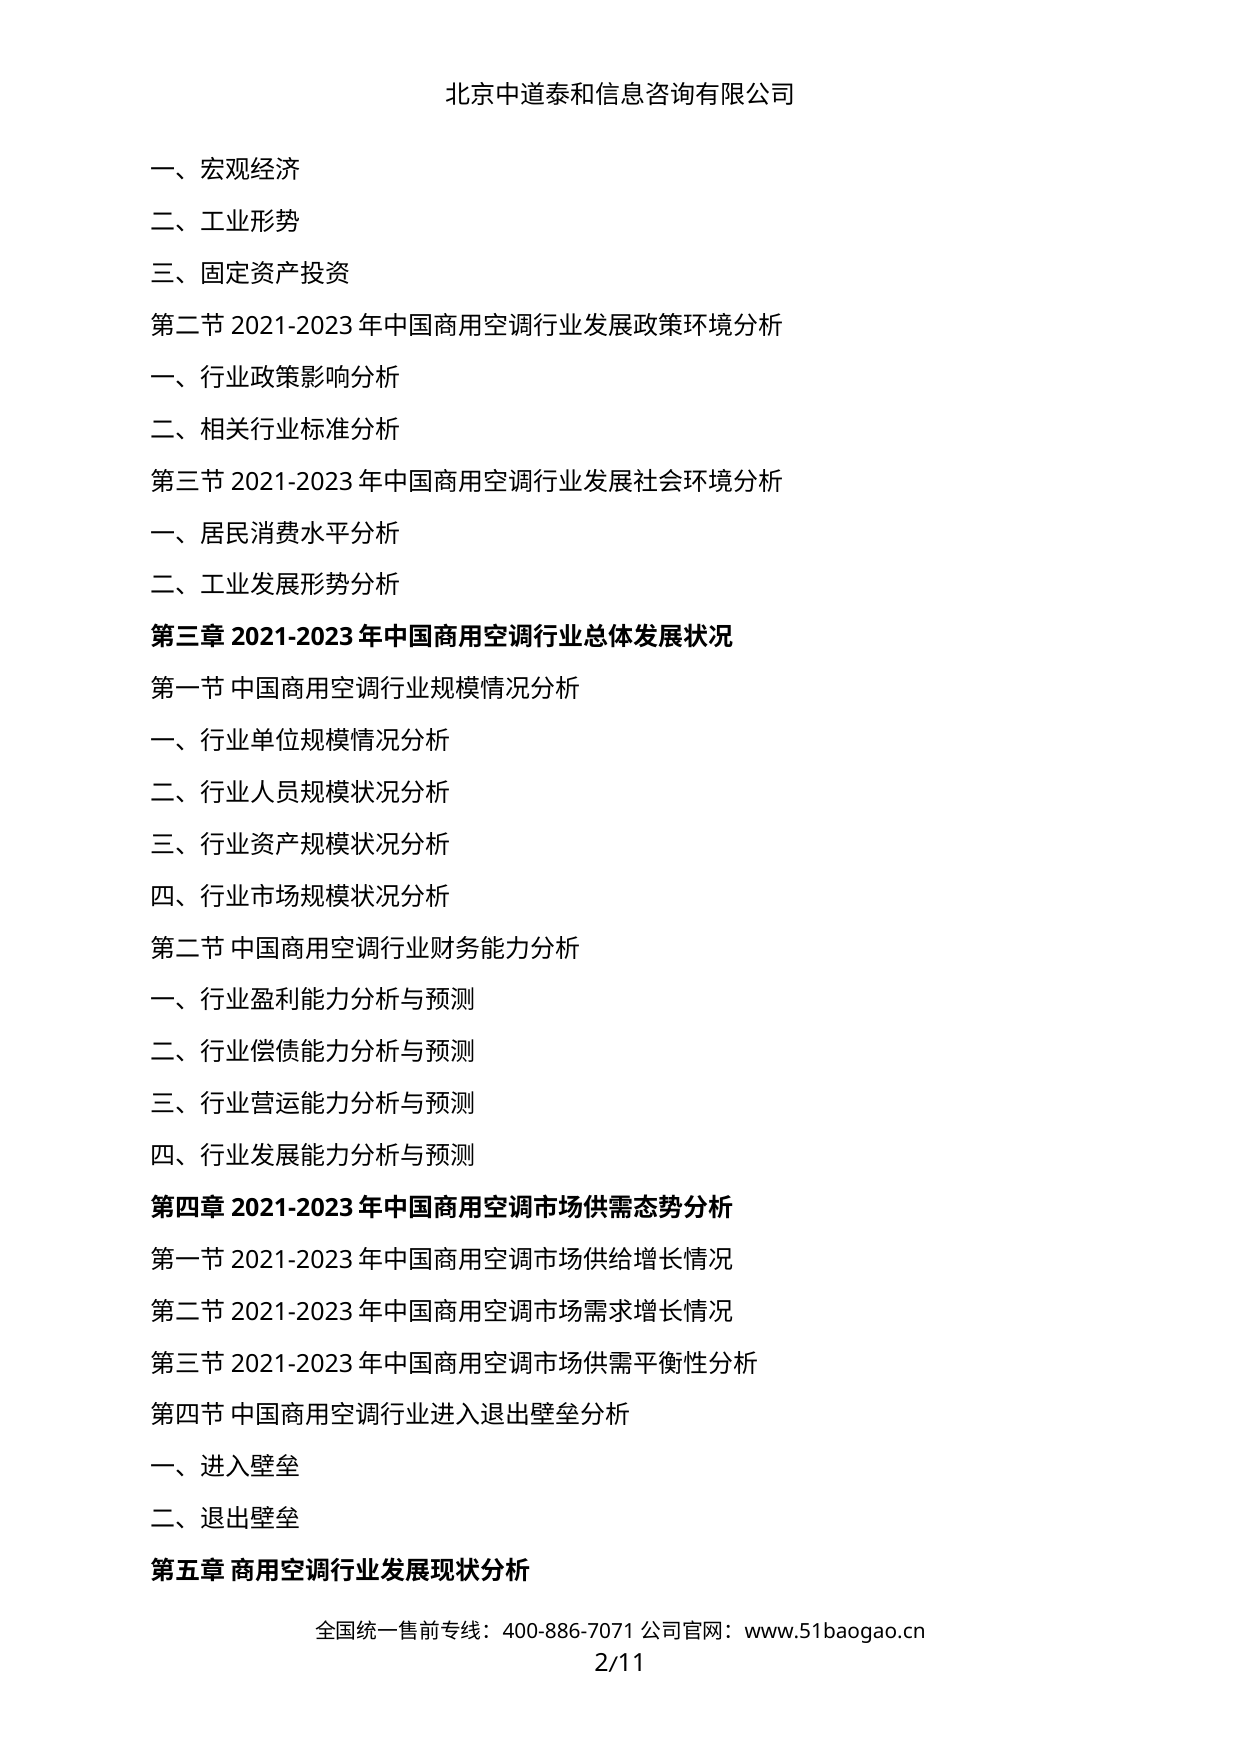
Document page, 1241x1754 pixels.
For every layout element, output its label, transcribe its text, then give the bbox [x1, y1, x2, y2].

text 第三章 2021-2023年中国商用空调行业总体发展状况 [150, 617, 1090, 653]
text 第四章 2021-2023年中国商用空调市场供需态势分析 [150, 1187, 1090, 1224]
text 一、行业盈利能力分析与预测 [150, 980, 1090, 1016]
text 三、行业营运能力分析与预测 [150, 1084, 1090, 1120]
text 第一节 中国商用空调行业规模情况分析 [150, 669, 1090, 705]
text 一、行业单位规模情况分析 [150, 721, 1090, 757]
text 三、行业资产规模状况分析 [150, 824, 1090, 861]
text 第二节 2021-2023年中国商用空调市场需求增长情况 [150, 1291, 1090, 1327]
text 一、进入壁垒 [150, 1447, 1090, 1483]
text 第三节 2021-2023年中国商用空调市场供需平衡性分析 [150, 1343, 1090, 1379]
text 三、固定资产投资 [150, 254, 1090, 290]
text 一、行业政策影响分析 [150, 357, 1090, 394]
text 四、行业发展能力分析与预测 [150, 1136, 1090, 1172]
text 第二节 中国商用空调行业财务能力分析 [150, 928, 1090, 964]
text 第二节 2021-2023年中国商用空调行业发展政策环境分析 [150, 306, 1090, 342]
text 第五章 商用空调行业发展现状分析 [150, 1551, 1090, 1587]
text 第三节 2021-2023年中国商用空调行业发展社会环境分析 [150, 461, 1090, 497]
text 第一节 2021-2023年中国商用空调市场供给增长情况 [150, 1239, 1090, 1276]
text 四、行业市场规模状况分析 [150, 876, 1090, 912]
text 二、工业形势 [150, 202, 1090, 238]
text 二、退出壁垒 [150, 1499, 1090, 1535]
text 二、相关行业标准分析 [150, 409, 1090, 446]
text 二、工业发展形势分析 [150, 565, 1090, 601]
text 二、行业偿债能力分析与预测 [150, 1032, 1090, 1068]
text 第四节 中国商用空调行业进入退出壁垒分析 [150, 1395, 1090, 1431]
text 一、宏观经济 [150, 150, 1090, 186]
text 一、居民消费水平分析 [150, 513, 1090, 549]
text 二、行业人员规模状况分析 [150, 772, 1090, 809]
